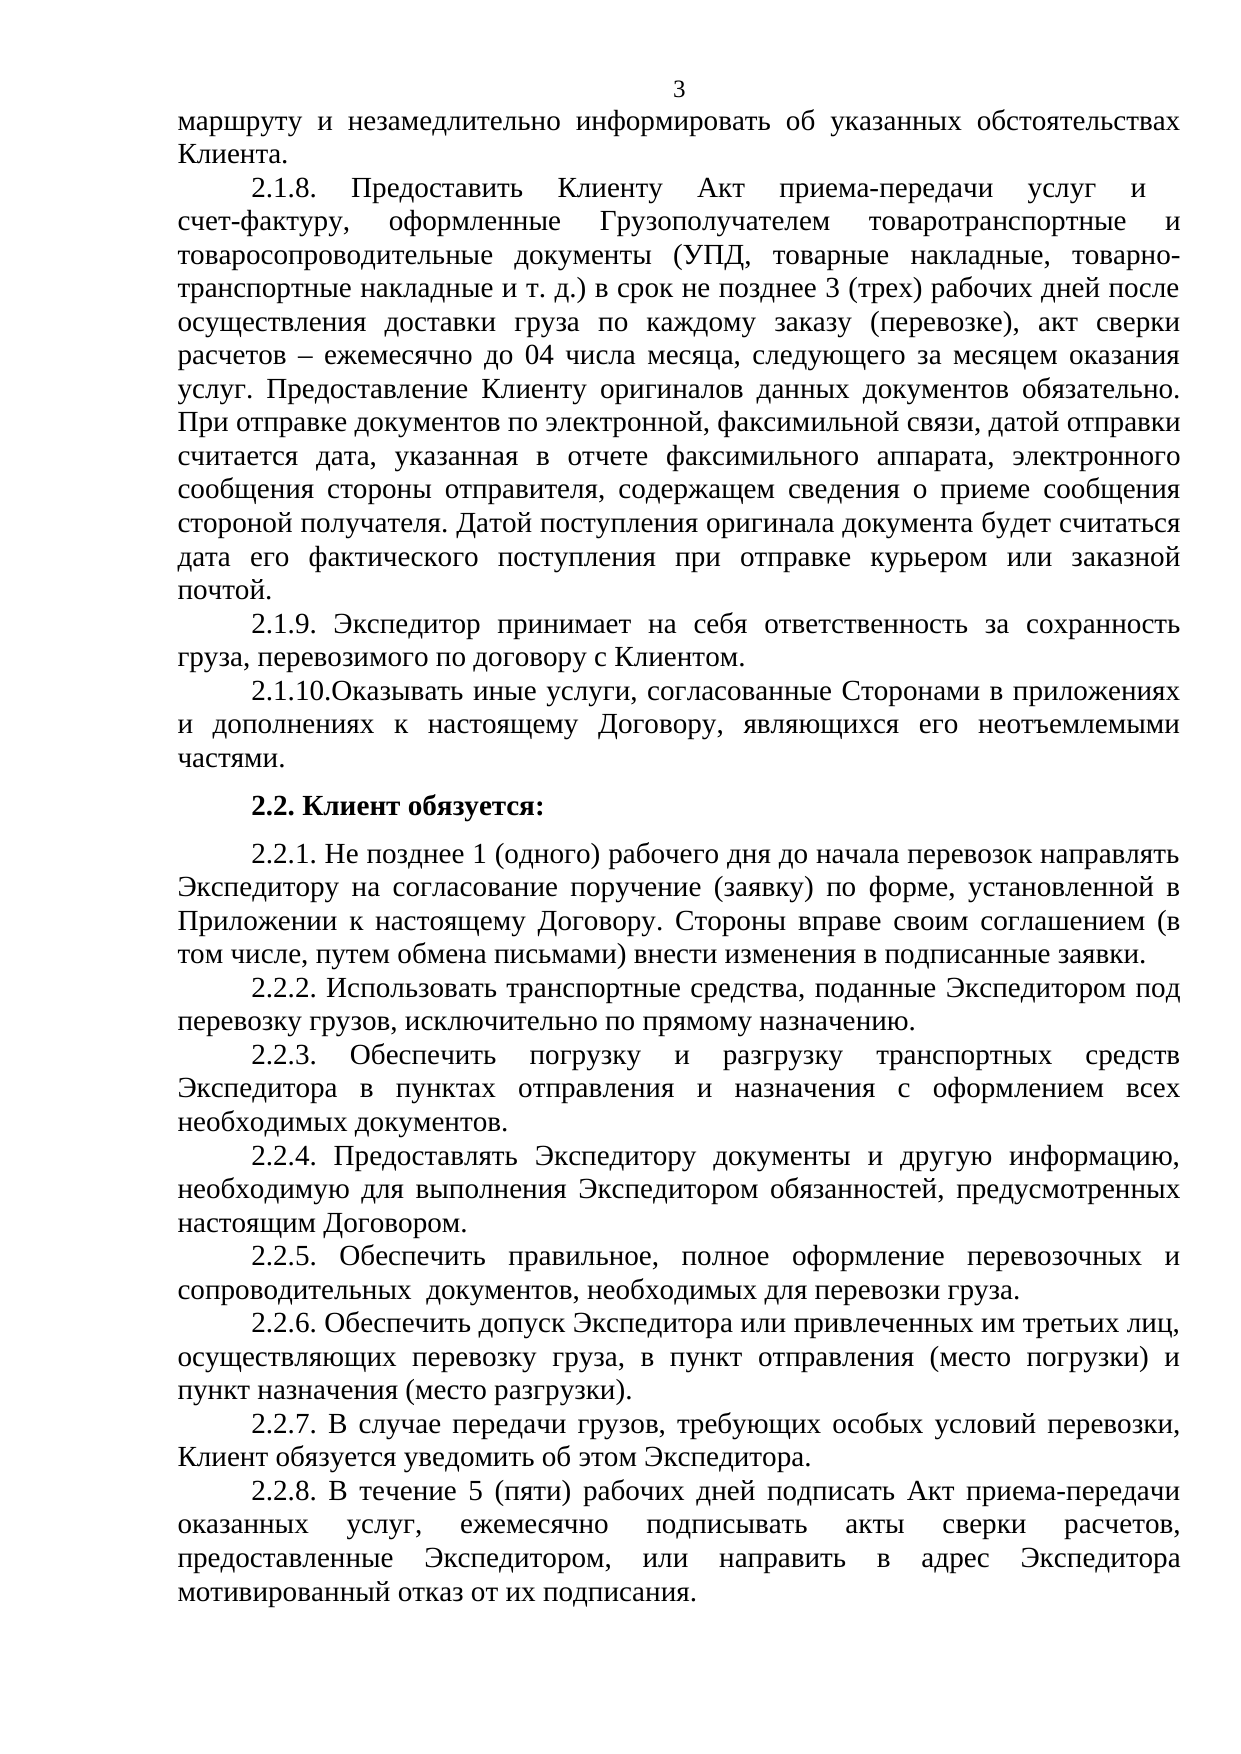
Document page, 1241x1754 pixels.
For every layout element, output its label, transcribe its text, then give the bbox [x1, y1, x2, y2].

text 2.2.3. Обеспечить погрузку и разгрузку транспортных средств Экспедитора в пунктах отправления и назначения с оформлением всех необходимых документов. [177, 1037, 1181, 1138]
text 2.2.2. Использовать транспортные средства, поданные Экспедитором под перевозку грузов, исключительно по прямому назначению. [177, 970, 1181, 1037]
text 2.1.9. Экспедитор принимает на себя ответственность за сохранность груза, перевозимого по договору с Клиентом. [177, 606, 1181, 673]
text 2.2.5. Обеспечить правильное, полное оформление перевозочных и сопроводительных документов, необходимых для перевозки груза. [177, 1238, 1181, 1305]
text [177, 103, 1181, 170]
text 2.1.8. Предоставить Клиенту Акт приема-передачи услуг и счет-фактуру, оформленные Грузополучателем товаротранспортные и товаросопроводительные документы (УПД, товарные накладные, товарно-транспортные накладные и т. д.) в срок не позднее 3 (трех) рабочих дней после осуществления доставки груза по каждому заказу (перевозке), акт сверки расчетов – ежемесячно до 04 числа месяца, следующего за месяцем оказания услуг. Предоставление Клиенту оригиналов данных документов обязательно. При отправке документов по электронной, факсимильной связи, датой отправки считается дата, указанная в отчете факсимильного аппарата, электронного сообщения стороны отправителя, содержащем сведения о приеме сообщения стороной получателя. Датой поступления оригинала документа будет считаться дата его фактического поступления при отправке курьером или заказной почтой. [177, 170, 1181, 606]
text 2.2.8. В течение 5 (пяти) рабочих дней подписать Акт приема-передачи оказанных услуг, ежемесячно подписывать акты сверки расчетов, предоставленные Экспедитором, или направить в адрес Экспедитора мотивированный отказ от их подписания. [177, 1473, 1181, 1607]
text 2.2.4. Предоставлять Экспедитору документы и другую информацию, необходимую для выполнения Экспедитором обязанностей, предусмотренных настоящим Договором. [177, 1138, 1181, 1238]
text 2.1.10.Оказывать иные услуги, согласованные Сторонами в приложениях и дополнениях к настоящему Договору, являющихся его неотъемлемыми частями. [177, 673, 1181, 773]
text 2.2. Клиент обязуется: [177, 788, 1181, 821]
text 2.2.7. В случае передачи грузов, требующих особых условий перевозки, Клиент обязуется уведомить об этом Экспедитора. [177, 1406, 1181, 1473]
text 2.2.1. Не позднее 1 (одного) рабочего дня до начала перевозок направлять Экспедитору на согласование поручение (заявку) по форме, установленной в Приложении к настоящему Договору. Стороны вправе своим соглашением (в том числе, путем обмена письмами) внести изменения в подписанные заявки. [177, 836, 1181, 970]
text 2.2.6. Обеспечить допуск Экспедитора или привлеченных им третьих лиц, осуществляющих перевозку груза, в пункт отправления (место погрузки) и пункт назначения (место разгрузки). [177, 1305, 1181, 1406]
